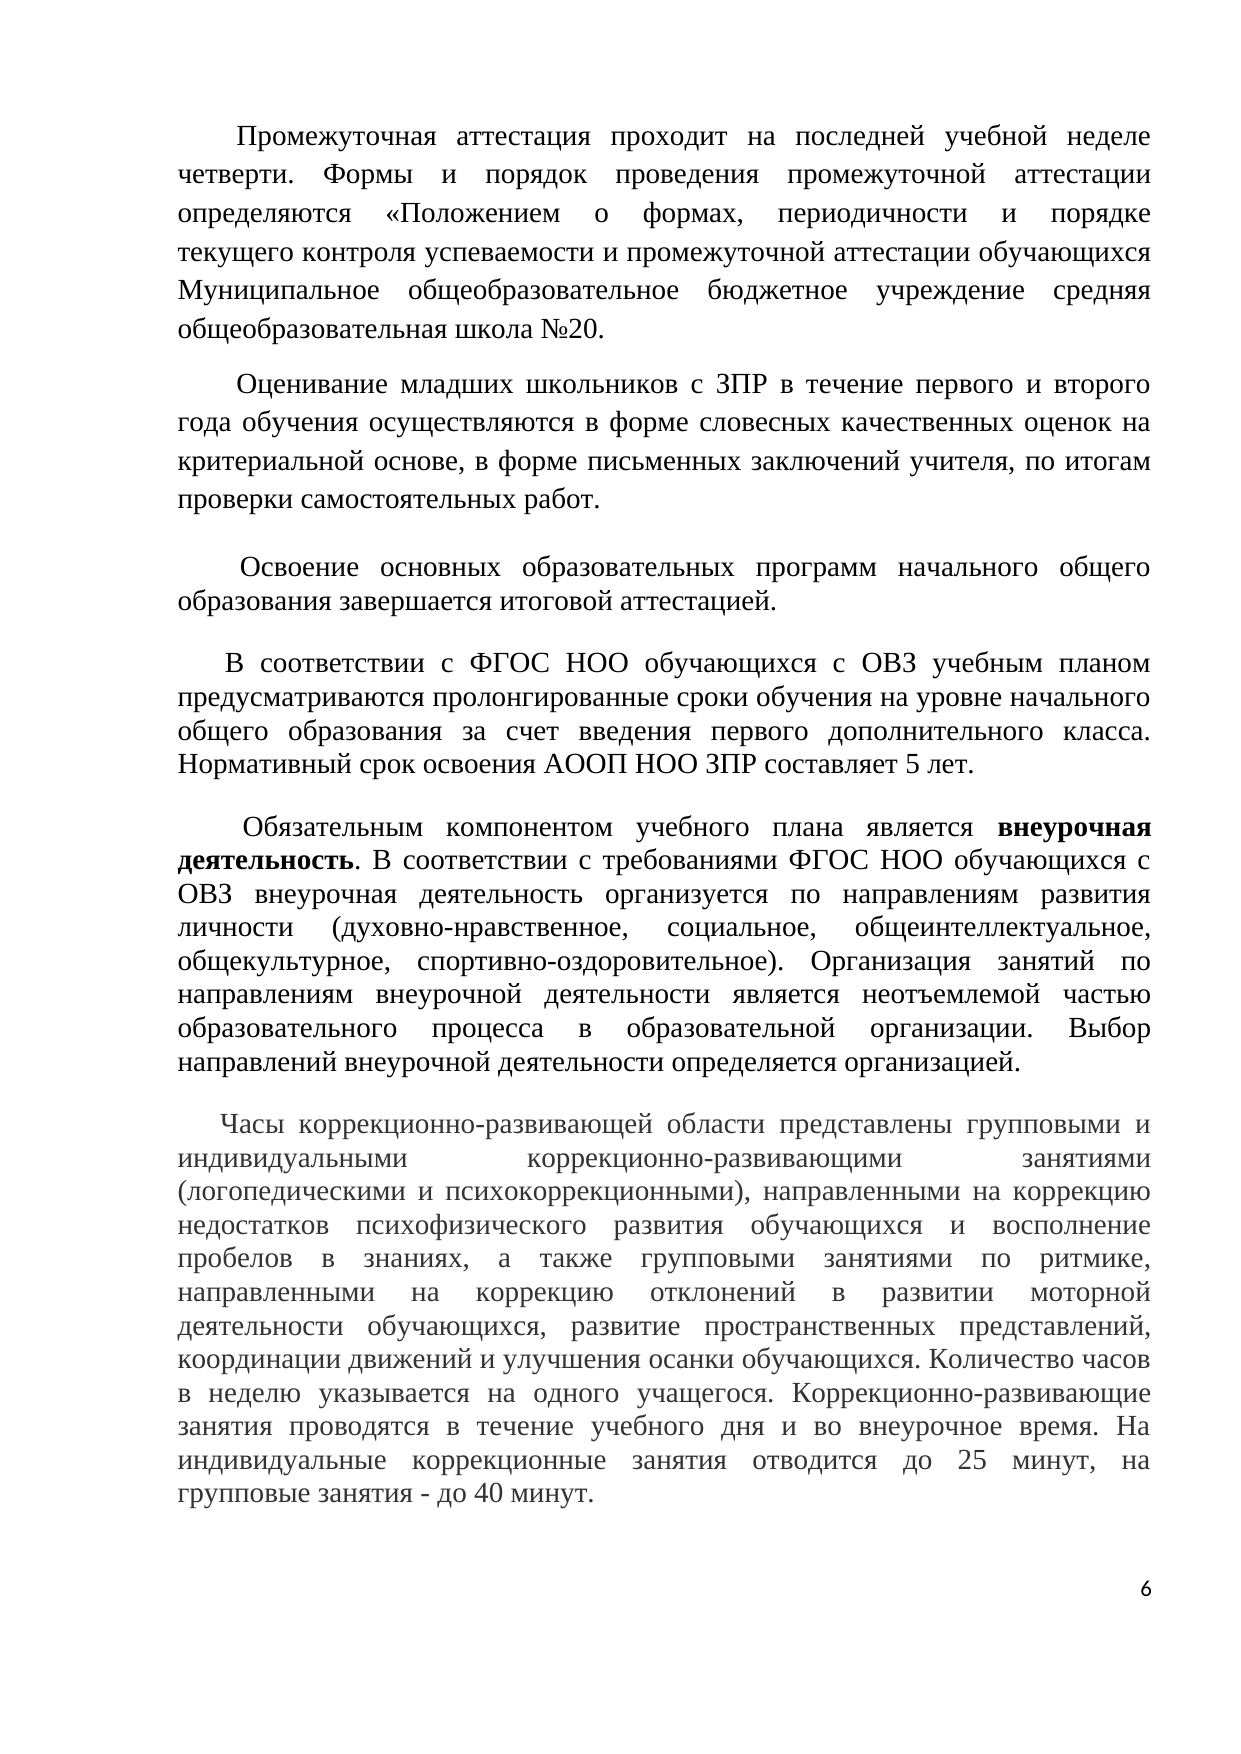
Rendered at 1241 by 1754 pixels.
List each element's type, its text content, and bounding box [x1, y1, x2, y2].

text Часы коррекционно-развивающей области представлены групповыми и индивидуальными коррекционно-развивающими занятиями (логопедическими и психокоррекционными), направленными на коррекцию недостатков психофизического развития обучающихся и восполнение пробелов в знаниях, а также групповыми занятиями по ритмике, направленными на коррекцию отклонений в развитии моторной деятельности обучающихся, развитие пространственных представлений, координации движений и улучшения осанки обучающихся. Количество часов в неделю указывается на одного учащегося. Коррекционно-развивающие занятия проводятся в течение учебного дня и во внеурочное время. На индивидуальные коррекционные занятия отводится до 25 минут, на групповые занятия - до 40 минут. [177, 1106, 1152, 1509]
text Обязательным компонентом учебного плана является внеурочная деятельность. В соответствии с требованиями ФГОС НОО обучающихся с ОВЗ внеурочная деятельность организуется по направлениям развития личности (духовно-нравственное, социальное, общеинтеллектуальное, общекультурное, спортивно-оздоровительное). Организация занятий по направлениям внеурочной деятельности является неотъемлемой частью образовательного процесса в образовательной организации. Выбор направлений внеурочной деятельности определяется организацией. [177, 809, 1152, 1077]
text Освоение основных образовательных программ начального общего образования завершается итоговой аттестацией. [177, 549, 1152, 616]
text В соответствии с ФГОС НОО обучающихся с ОВЗ учебным планом предусматриваются пролонгированные сроки обучения на уровне начального общего образования за счет введения первого дополнительного класса. Нормативный срок освоения АООП НОО ЗПР составляет 5 лет. [177, 646, 1152, 780]
text Промежуточная аттестация проходит на последней учебной неделе четверти. Формы и порядок проведения промежуточной аттестации определяются «Положением о формах, периодичности и порядке текущего контроля успеваемости и промежуточной аттестации обучающихся Муниципальное общеобразовательное бюджетное учреждение средняя общеобразовательная школа №20. [177, 118, 1152, 344]
text Оценивание младших школьников с ЗПР в течение первого и второго года обучения осуществляются в форме словесных качественных оценок на критериальной основе, в форме письменных заключений учителя, по итогам проверки самостоятельных работ. [177, 366, 1152, 515]
